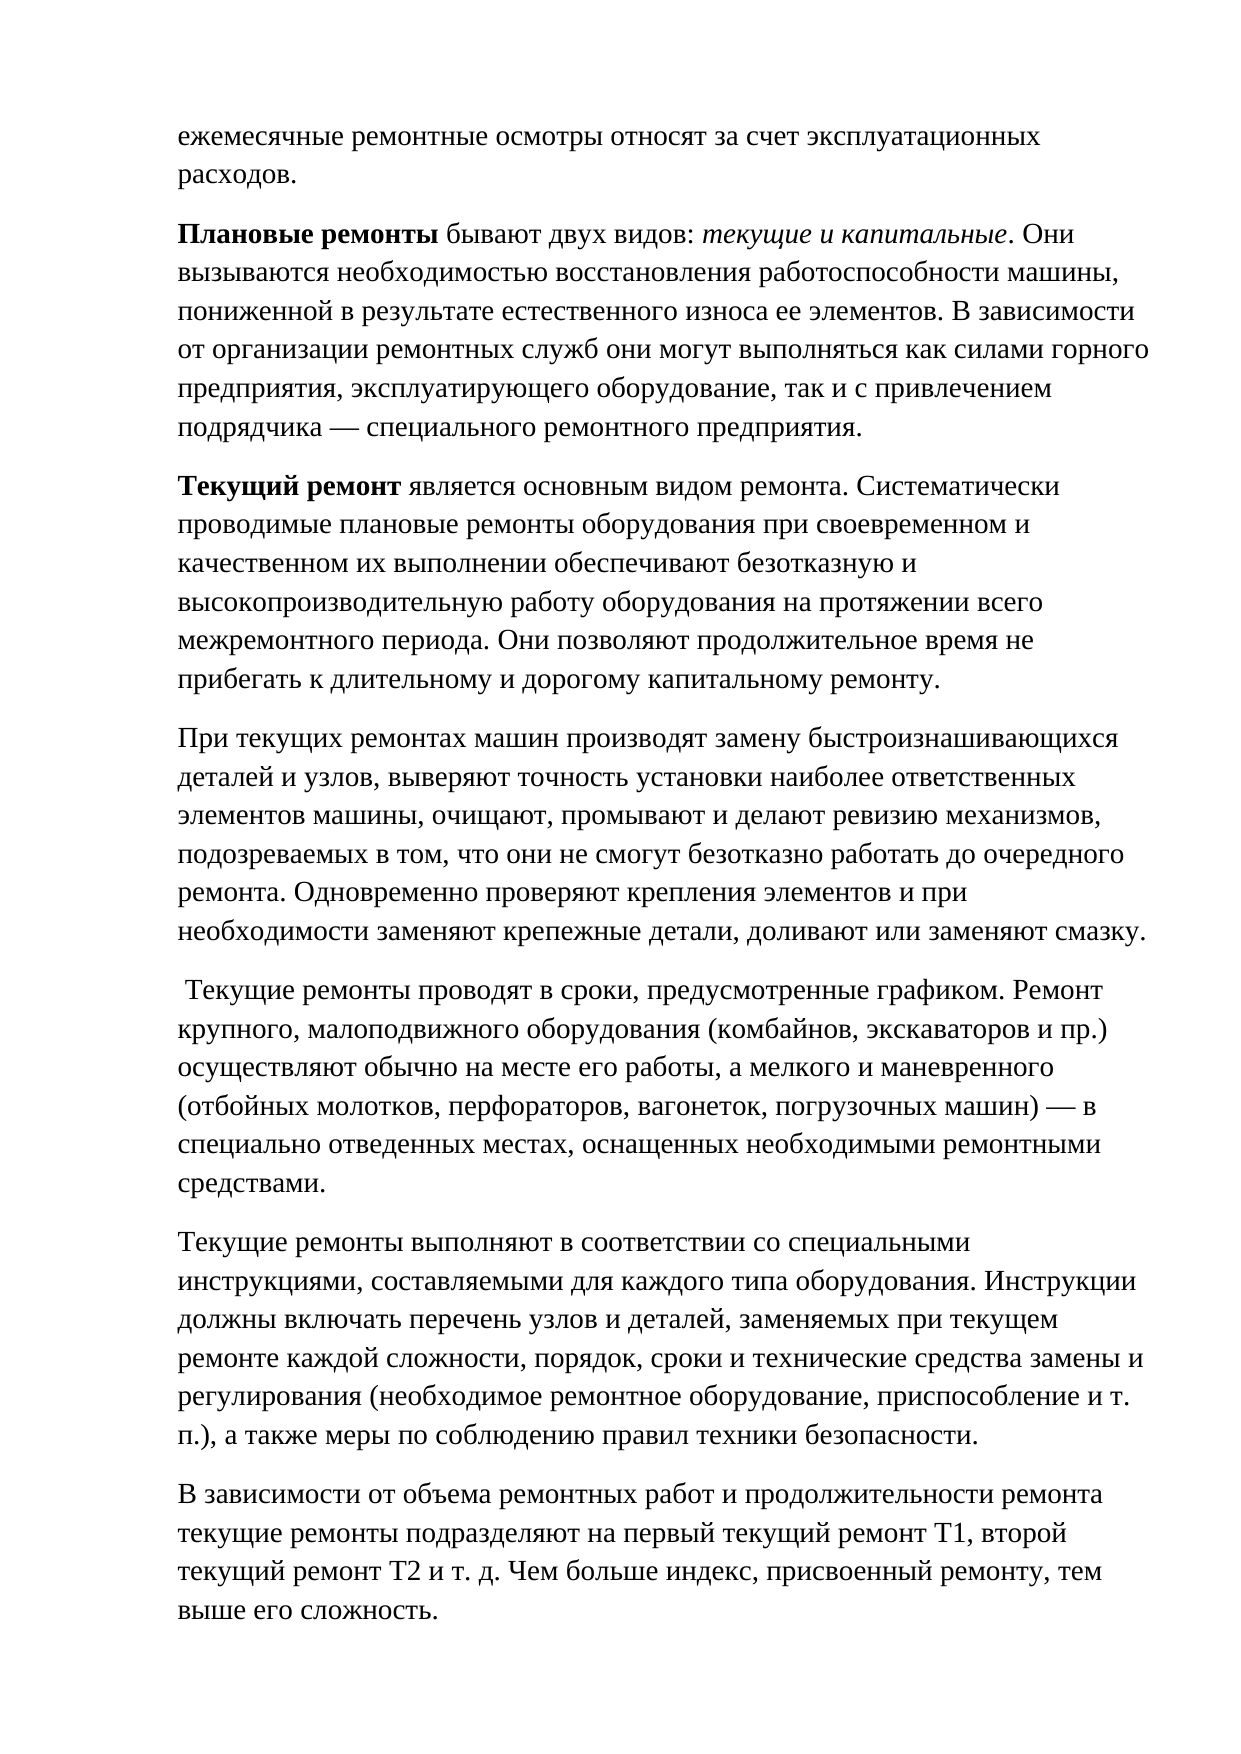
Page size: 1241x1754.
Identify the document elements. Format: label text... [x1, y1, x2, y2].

text В зависимости от объема ремонтных работ и продолжительности ремонта текущие ремонты подразделяют на первый текущий ремонт Т1, второй текущий ремонт Т2 и т. д. Чем больше индекс, присвоенный ремонту, тем выше его сложность. [177, 1476, 1152, 1626]
text Текущие ремонты проводят в сроки, предусмотренные графиком. Ремонт крупного, малоподвижного оборудования (комбайнов, экскаваторов и пр.) осуществляют обычно на месте его работы, а мелкого и маневренного (отбойных молотков, перфораторов, вагонеток, погрузочных машин) — в специально отведенных местах, оснащенных необходимыми ремонтными средствами. [177, 972, 1152, 1198]
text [177, 118, 1152, 190]
text Плановые ремонты бывают двух видов: текущие и капитальные. Они вызываются необходимостью восстановления работоспособности машины, пониженной в результате естественного износа ее элементов. В зависимости от организации ремонтных служб они могут выполняться как силами горного предприятия, эксплуатирующего оборудование, так и с привлечением подрядчика — специального ремонтного предприятия. [177, 216, 1152, 442]
text Текущий ремонт является основным видом ремонта. Систематически проводимые плановые ремонты оборудования при своевременном и качественном их выполнении обеспечивают безотказную и высокопроизводительную работу оборудования на протяжении всего межремонтного периода. Они позволяют продолжительное время не прибегать к длительному и дорогому капитальному ремонту. [177, 468, 1152, 694]
text При текущих ремонтах машин производят замену быстроизнашивающихся деталей и узлов, выверяют точность установки наиболее ответственных элементов машины, очищают, промывают и делают ревизию механизмов, подозреваемых в том, что они не смогут безотказно работать до очередного ремонта. Одновременно проверяют крепления элементов и при необходимости заменяют крепежные детали, доливают или заменяют смазку. [177, 720, 1152, 946]
text Текущие ремонты выполняют в соответствии со специальными инструкциями, составляемыми для каждого типа оборудования. Инструкции должны включать перечень узлов и деталей, заменяемых при текущем ремонте каждой сложности, порядок, сроки и технические средства замены и регулирования (необходимое ремонтное оборудование, приспособление и т. п.), а также меры по соблюдению правил техники безопасности. [177, 1224, 1152, 1451]
